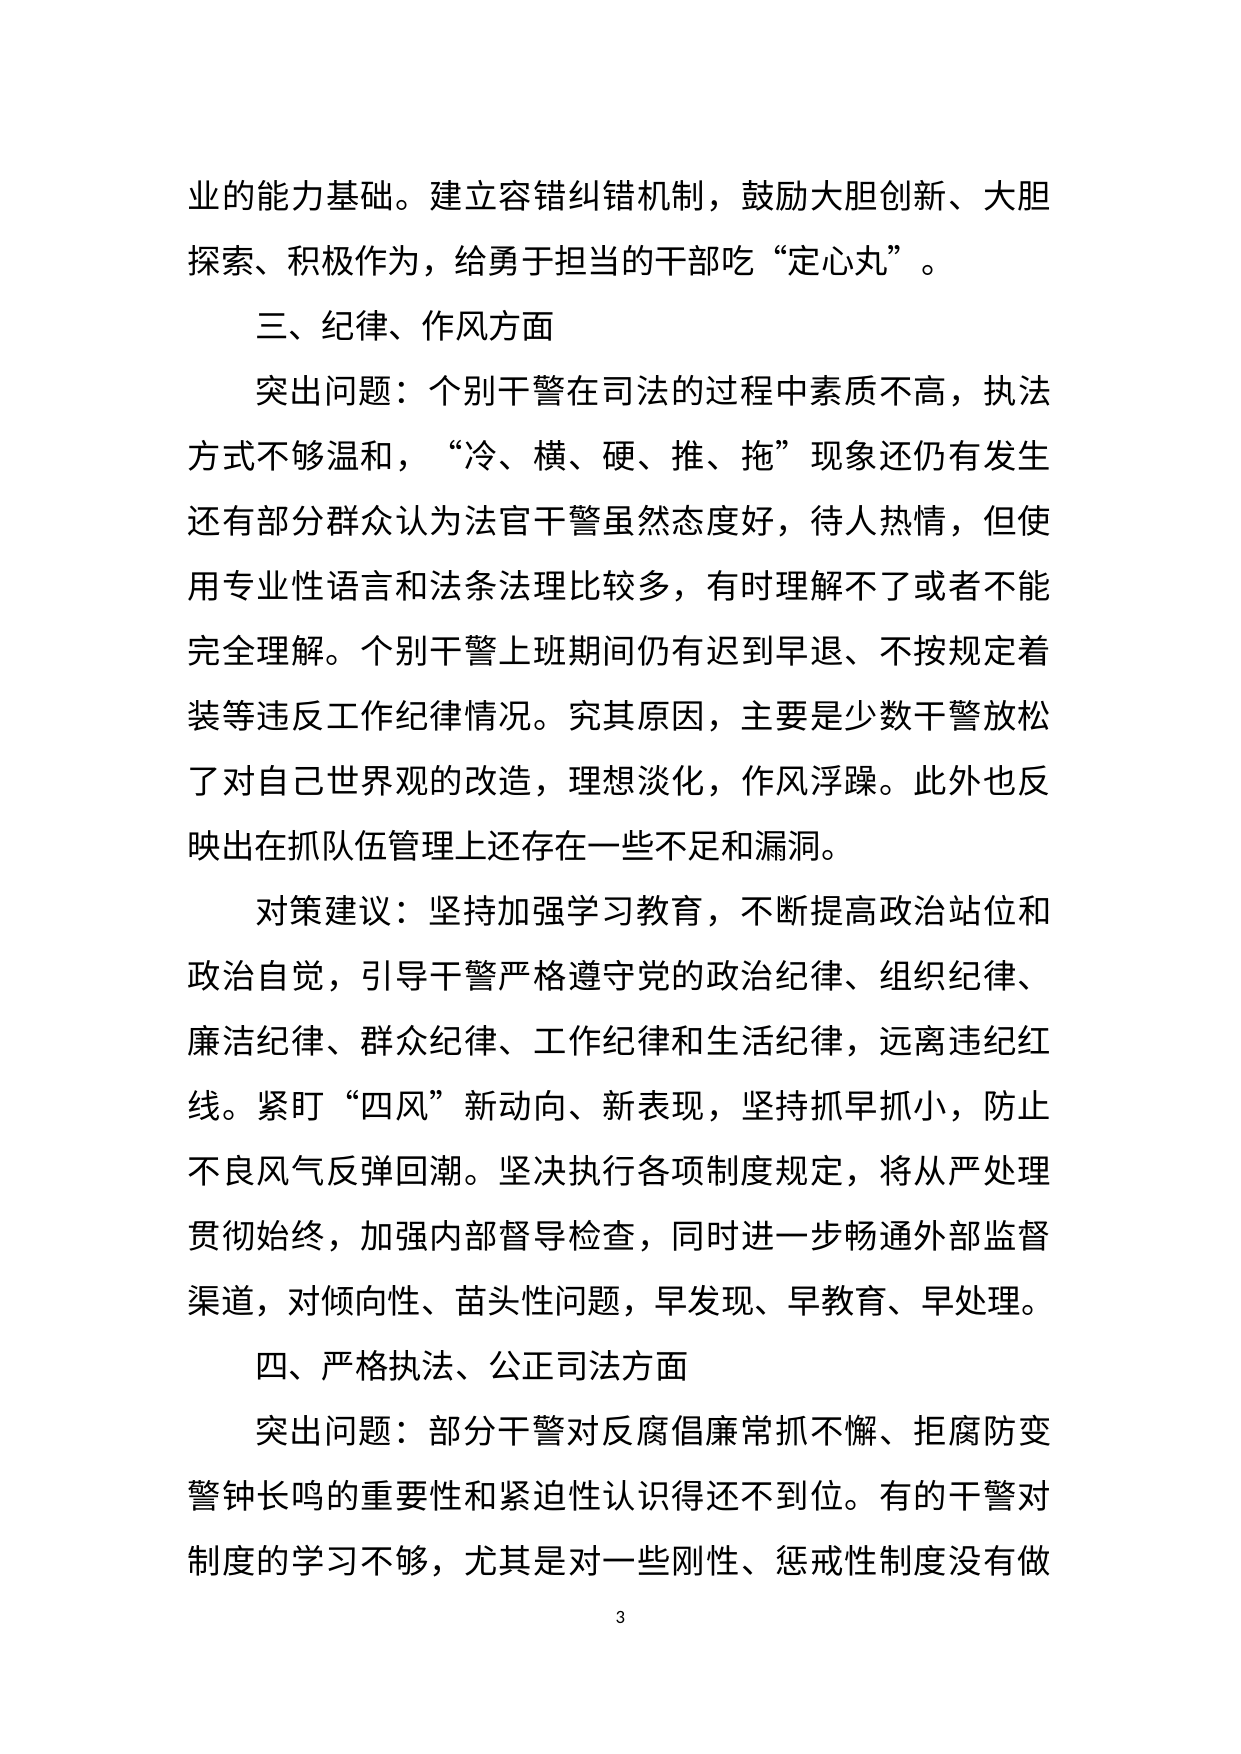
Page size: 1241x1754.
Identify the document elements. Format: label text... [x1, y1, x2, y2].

text 突出问题：个别干警在司法的过程中素质不高，执法方式不够温和，“冷、横、硬、推、拖”现象还仍有发生。还有部分群众认为法官干警虽然态度好，待人热情，但使用专业性语言和法条法理比较多，有时理解不了或者不能完全理解。个别干警上班期间仍有迟到早退、不按规定着装等违反工作纪律情况。究其原因，主要是少数干警放松了对自己世界观的改造，理想淡化，作风浮躁。此外也反映出在抓队伍管理上还存在一些不足和漏洞。 [187, 357, 1053, 877]
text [187, 162, 1053, 292]
text 四、严格执法、公正司法方面 [187, 1332, 1053, 1397]
text 对策建议：坚持加强学习教育，不断提高政治站位和政治自觉，引导干警严格遵守党的政治纪律、组织纪律、廉洁纪律、群众纪律、工作纪律和生活纪律，远离违纪红线。紧盯“四风”新动向、新表现，坚持抓早抓小，防止不良风气反弹回潮。坚决执行各项制度规定，将从严处理贯彻始终，加强内部督导检查，同时进一步畅通外部监督渠道，对倾向性、苗头性问题，早发现、早教育、早处理。 [187, 877, 1053, 1332]
text 三、纪律、作风方面 [187, 292, 1053, 357]
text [187, 1397, 1053, 1592]
